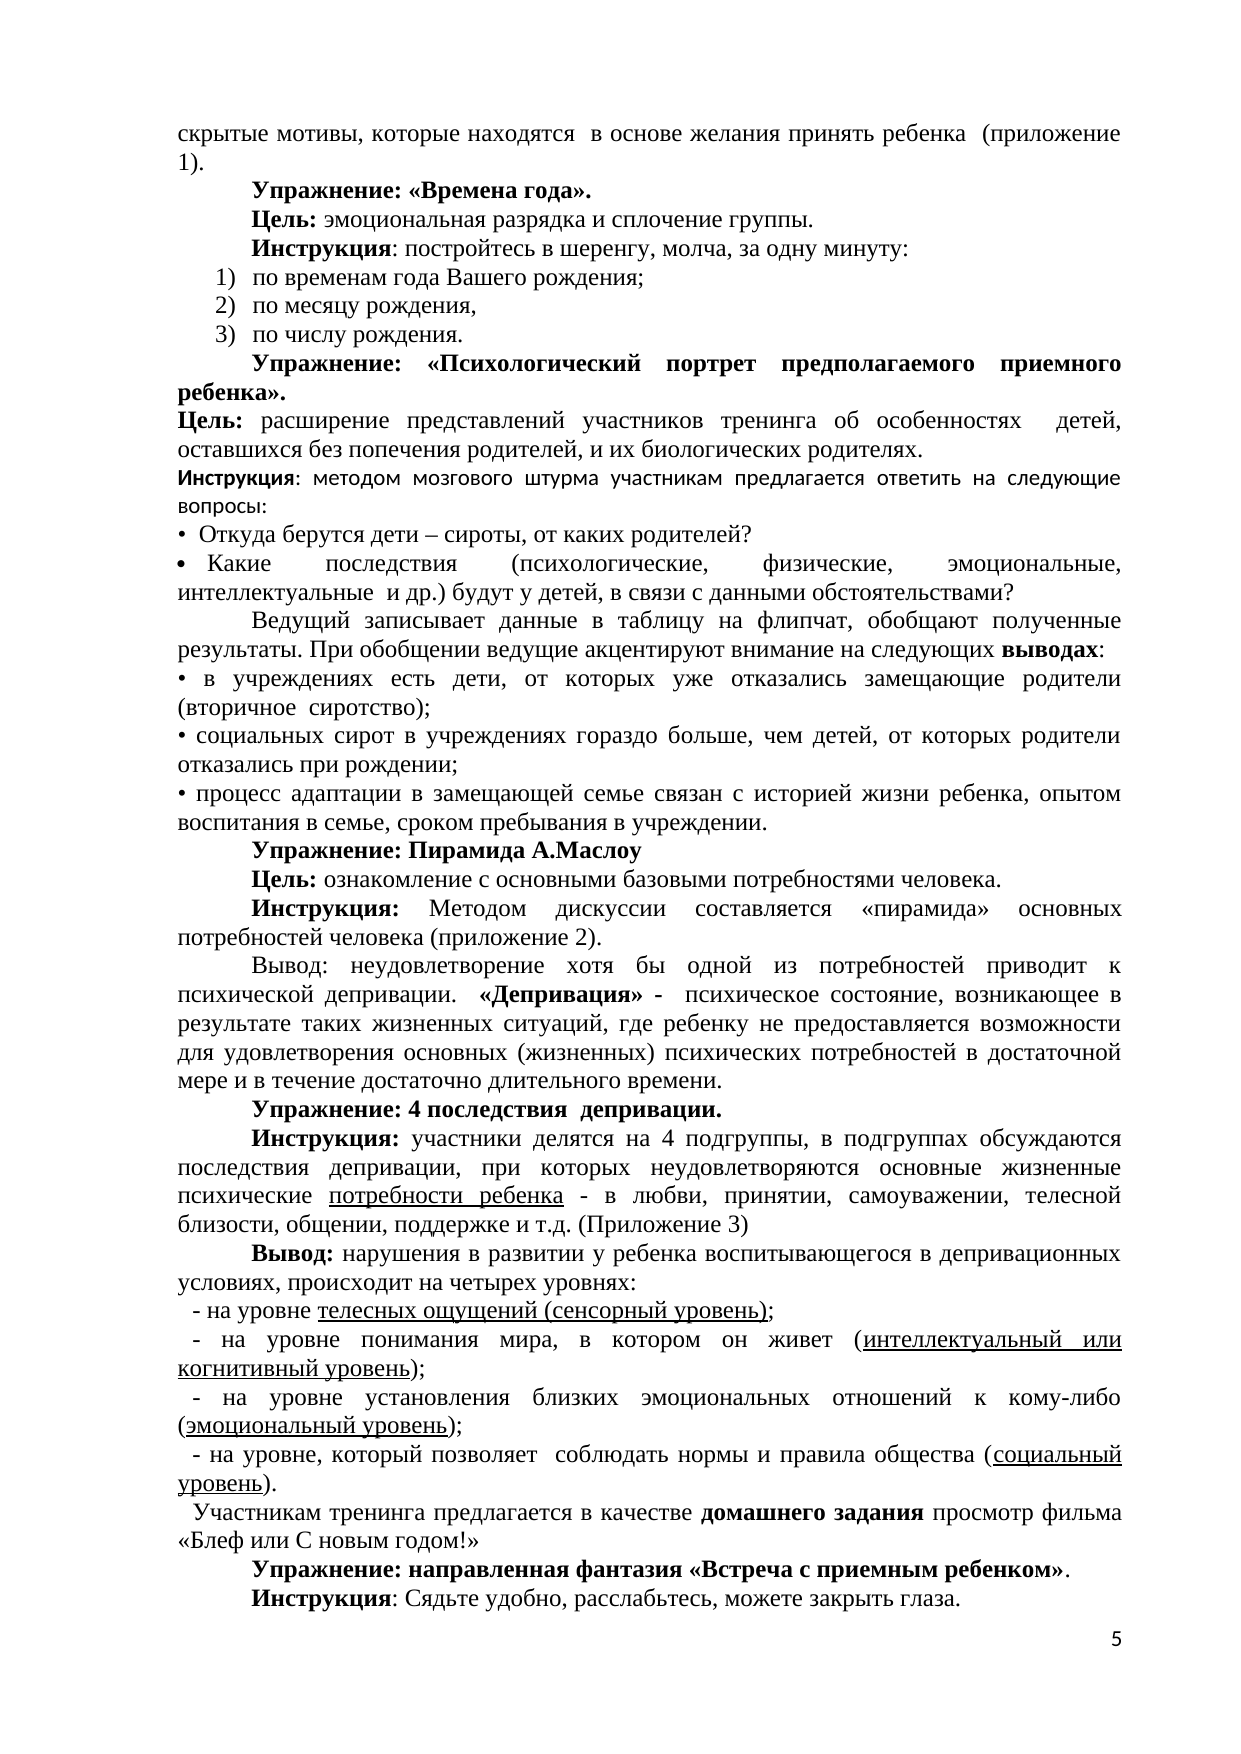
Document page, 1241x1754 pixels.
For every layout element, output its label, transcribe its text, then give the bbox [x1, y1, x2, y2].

text Инструкция: участники делятся на 4 подгруппы, в подгруппах обсуждаются последствия депривации, при которых неудовлетворяются основные жизненные психические потребности ребенка - в любви, принятии, самоуважении, телесной близости, общении, поддержке и т.д. (Приложение 3) [177, 1123, 1122, 1238]
text Упражнение: Пирамида А.Маслоу [177, 835, 1122, 864]
text • социальных сирот в учреждениях гораздо больше, чем детей, от которых родители отказались при рождении; [177, 720, 1122, 778]
text - на уровне, который позволяет соблюдать нормы и правила общества (социальный уровень). [177, 1439, 1122, 1497]
list Участникам тренинга предлагается в качестве домашнего задания просмотр фильма «Блеф или С новым годом!» [177, 1497, 1122, 1554]
text - на уровне понимания мира, в котором он живет (интеллектуальный или когнитивный уровень); [177, 1324, 1122, 1382]
list Упражнение: «Времена года». [251, 176, 1122, 204]
text Вывод: нарушения в развитии у ребенка воспитывающегося в депривационных условиях, происходит на четырех уровнях: [177, 1238, 1122, 1295]
list Упражнение: «Психологический портрет предполагаемого приемного ребенка». [177, 348, 1122, 406]
text Вывод: неудовлетворение хотя бы одной из потребностей приводит к психической депривации. «Депривация» - психическое состояние, возникающее в результате таких жизненных ситуаций, где ребенку не предоставляется возможности для удовлетворения основных (жизненных) психических потребностей в достаточной мере и в течение достаточно длительного времени. [177, 950, 1122, 1094]
list Цель: эмоциональная разрядка и сплочение группы. [251, 204, 1122, 233]
text • Откуда берутся дети – сироты, от каких родителей? [177, 519, 1122, 548]
list по временам года Вашего рождения; [215, 262, 1122, 291]
text Инструкция: методом мозгового штурма участникам предлагается ответить на следующие вопросы: [177, 463, 1122, 519]
text • в учреждениях есть дети, от которых уже отказались замещающие родители (вторичное сиротство); [177, 663, 1122, 720]
list по месяцу рождения, [215, 291, 1122, 319]
text Инструкция: Методом дискуссии составляется «пирамида» основных потребностей человека (приложение 2). [177, 893, 1122, 950]
list Цель: расширение представлений участников тренинга об особенностях детей, оставшихся без попечения родителей, и их биологических родителях. [177, 406, 1122, 463]
text - на уровне установления близких эмоциональных отношений к кому-либо (эмоциональный уровень); [177, 1382, 1122, 1439]
text Упражнение: 4 последствия депривации. [177, 1094, 1122, 1123]
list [177, 118, 1122, 176]
list по числу рождения. [215, 319, 1122, 348]
text - на уровне телесных ощущений (сенсорный уровень); [177, 1295, 1122, 1324]
list Какие последствия (психологические, физические, эмоциональные, интеллектуальные и др.) будут у детей, в связи с данными обстоятельствами? [177, 548, 1122, 605]
text • процесс адаптации в замещающей семье связан с историей жизни ребенка, опытом воспитания в семье, сроком пребывания в учреждении. [177, 778, 1122, 835]
list Инструкция: постройтесь в шеренгу, молча, за одну минуту: [177, 233, 1122, 262]
list Упражнение: направленная фантазия «Встреча с приемным ребенком». [251, 1554, 1122, 1583]
text Инструкция: Сядьте удобно, расслабьтесь, можете закрыть глаза. [177, 1583, 1122, 1612]
list Цель: ознакомление с основными базовыми потребностями человека. [251, 864, 1122, 893]
text Ведущий записывает данные в таблицу на флипчат, обобщают полученные результаты. При обобщении ведущие акцентируют внимание на следующих выводах: [177, 605, 1122, 663]
